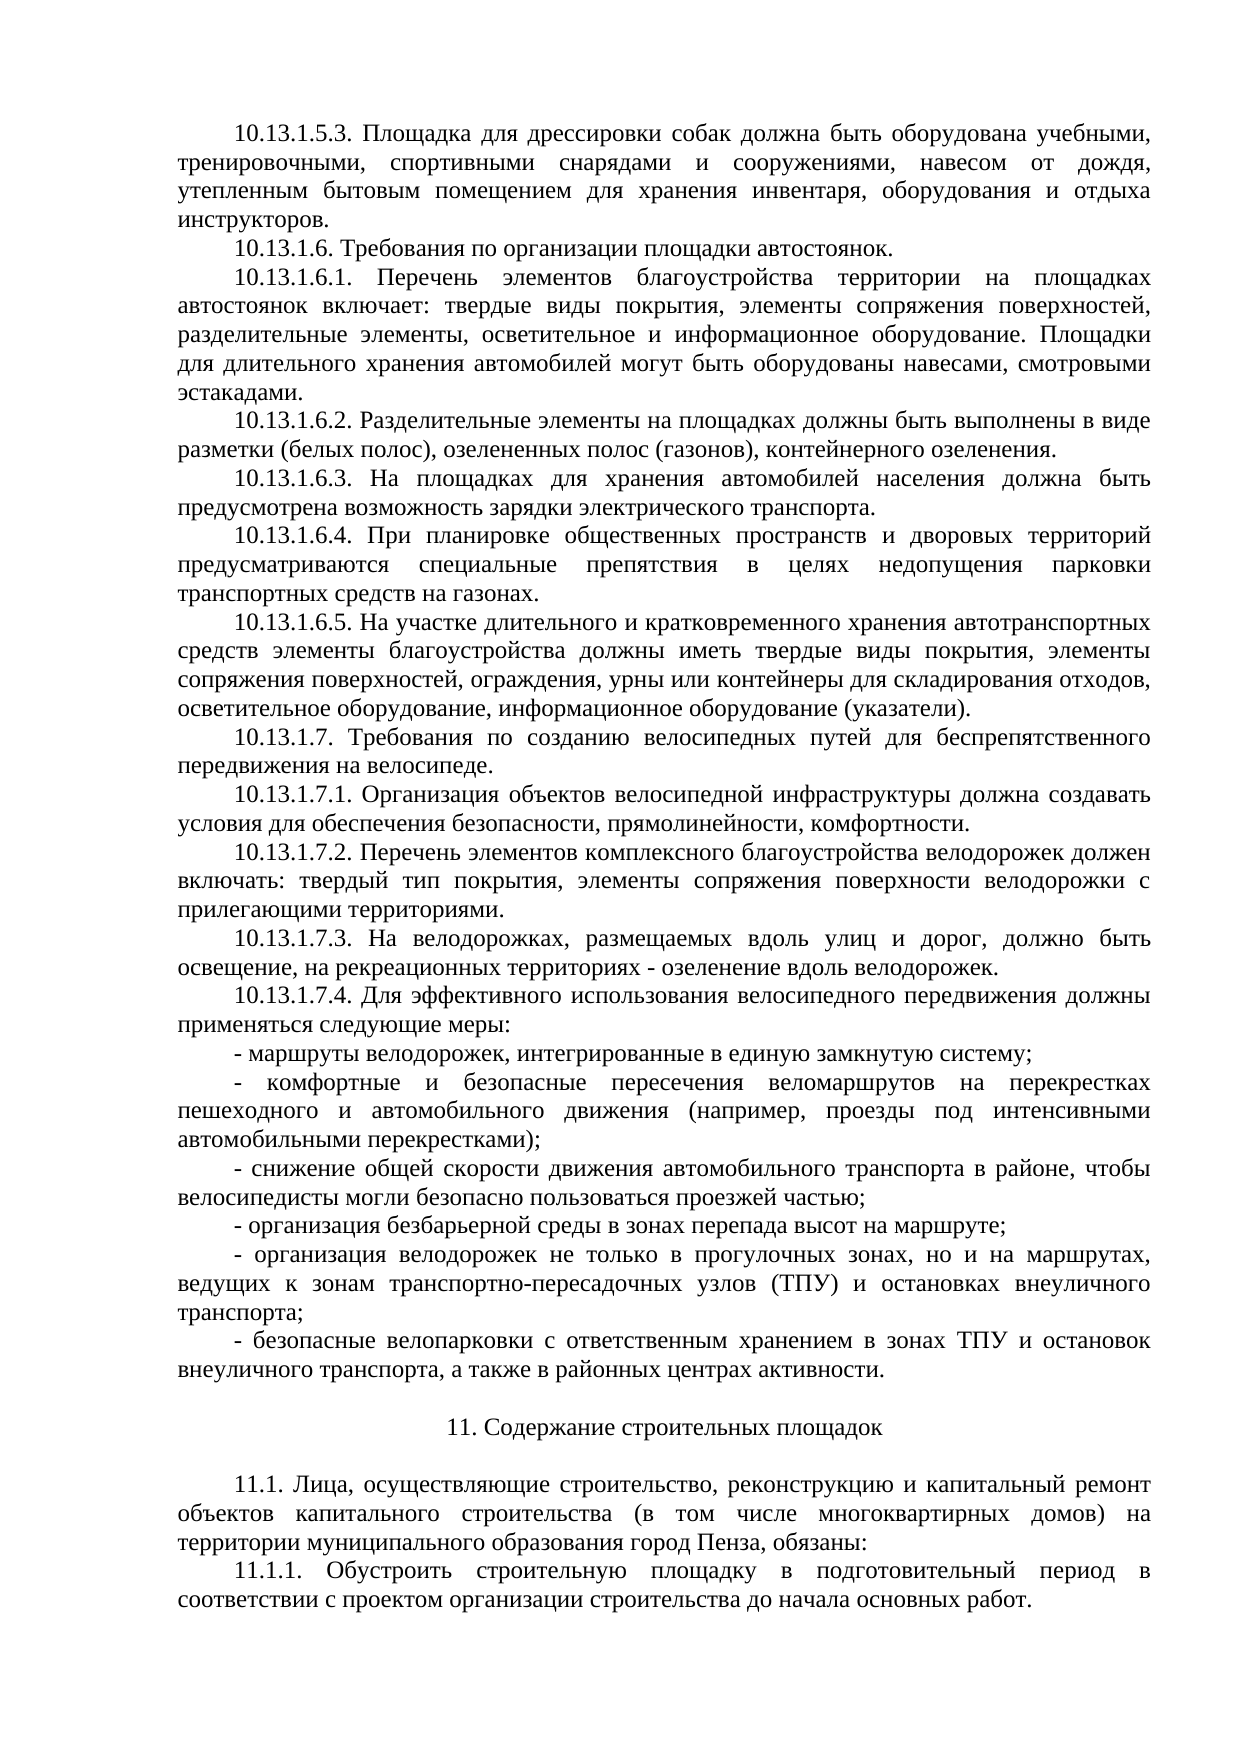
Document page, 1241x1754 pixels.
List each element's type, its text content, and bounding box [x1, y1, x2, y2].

text - организация безбарьерной среды в зонах перепада высот на маршруте; [177, 1211, 1152, 1239]
text 11. Содержание строительных площадок [177, 1412, 1152, 1441]
text 11.1.1. Обустроить строительную площадку в подготовительный период в соответствии с проектом организации строительства до начала основных работ. [177, 1556, 1152, 1613]
text - безопасные велопарковки с ответственным хранением в зонах ТПУ и остановок внеуличного транспорта, а также в районных центрах активности. [177, 1326, 1152, 1383]
text 10.13.1.6.2. Разделительные элементы на площадках должны быть выполнены в виде разметки (белых полос), озелененных полос (газонов), контейнерного озеленения. [177, 406, 1152, 463]
text - снижение общей скорости движения автомобильного транспорта в районе, чтобы велосипедисты могли безопасно пользоваться проезжей частью; [177, 1153, 1152, 1211]
text 10.13.1.6.1. Перечень элементов благоустройства территории на площадках автостоянок включает: твердые виды покрытия, элементы сопряжения поверхностей, разделительные элементы, осветительное и информационное оборудование. Площадки для длительного хранения автомобилей могут быть оборудованы навесами, смотровыми эстакадами. [177, 262, 1152, 406]
text 10.13.1.6.4. При планировке общественных пространств и дворовых территорий предусматриваются специальные препятствия в целях недопущения парковки транспортных средств на газонах. [177, 521, 1152, 607]
text 10.13.1.7.2. Перечень элементов комплексного благоустройства велодорожек должен включать: твердый тип покрытия, элементы сопряжения поверхности велодорожки с прилегающими территориями. [177, 837, 1152, 923]
text 10.13.1.6.5. На участке длительного и кратковременного хранения автотранспортных средств элементы благоустройства должны иметь твердые виды покрытия, элементы сопряжения поверхностей, ограждения, урны или контейнеры для складирования отходов, осветительное оборудование, информационное оборудование (указатели). [177, 607, 1152, 722]
text - организация велодорожек не только в прогулочных зонах, но и на маршрутах, ведущих к зонам транспортно-пересадочных узлов (ТПУ) и остановках внеуличного транспорта; [177, 1239, 1152, 1326]
text 10.13.1.7.3. На велодорожках, размещаемых вдоль улиц и дорог, должно быть освещение, на рекреационных территориях - озеленение вдоль велодорожек. [177, 923, 1152, 981]
text 10.13.1.6.3. На площадках для хранения автомобилей населения должна быть предусмотрена возможность зарядки электрического транспорта. [177, 463, 1152, 521]
text 10.13.1.6. Требования по организации площадки автостоянок. [177, 233, 1152, 262]
text - маршруты велодорожек, интегрированные в единую замкнутую систему; [177, 1038, 1152, 1067]
text 10.13.1.7.1. Организация объектов велосипедной инфраструктуры должна создавать условия для обеспечения безопасности, прямолинейности, комфортности. [177, 779, 1152, 837]
text - комфортные и безопасные пересечения веломаршрутов на перекрестках пешеходного и автомобильного движения (например, проезды под интенсивными автомобильными перекрестками); [177, 1067, 1152, 1153]
text 11.1. Лица, осуществляющие строительство, реконструкцию и капитальный ремонт объектов капитального строительства (в том числе многоквартирных домов) на территории муниципального образования город Пенза, обязаны: [177, 1469, 1152, 1556]
text 10.13.1.7.4. Для эффективного использования велосипедного передвижения должны применяться следующие меры: [177, 981, 1152, 1038]
text 10.13.1.5.3. Площадка для дрессировки собак должна быть оборудована учебными, тренировочными, спортивными снарядами и сооружениями, навесом от дождя, утепленным бытовым помещением для хранения инвентаря, оборудования и отдыха инструкторов. [177, 118, 1152, 233]
text 10.13.1.7. Требования по созданию велосипедных путей для беспрепятственного передвижения на велосипеде. [177, 722, 1152, 779]
